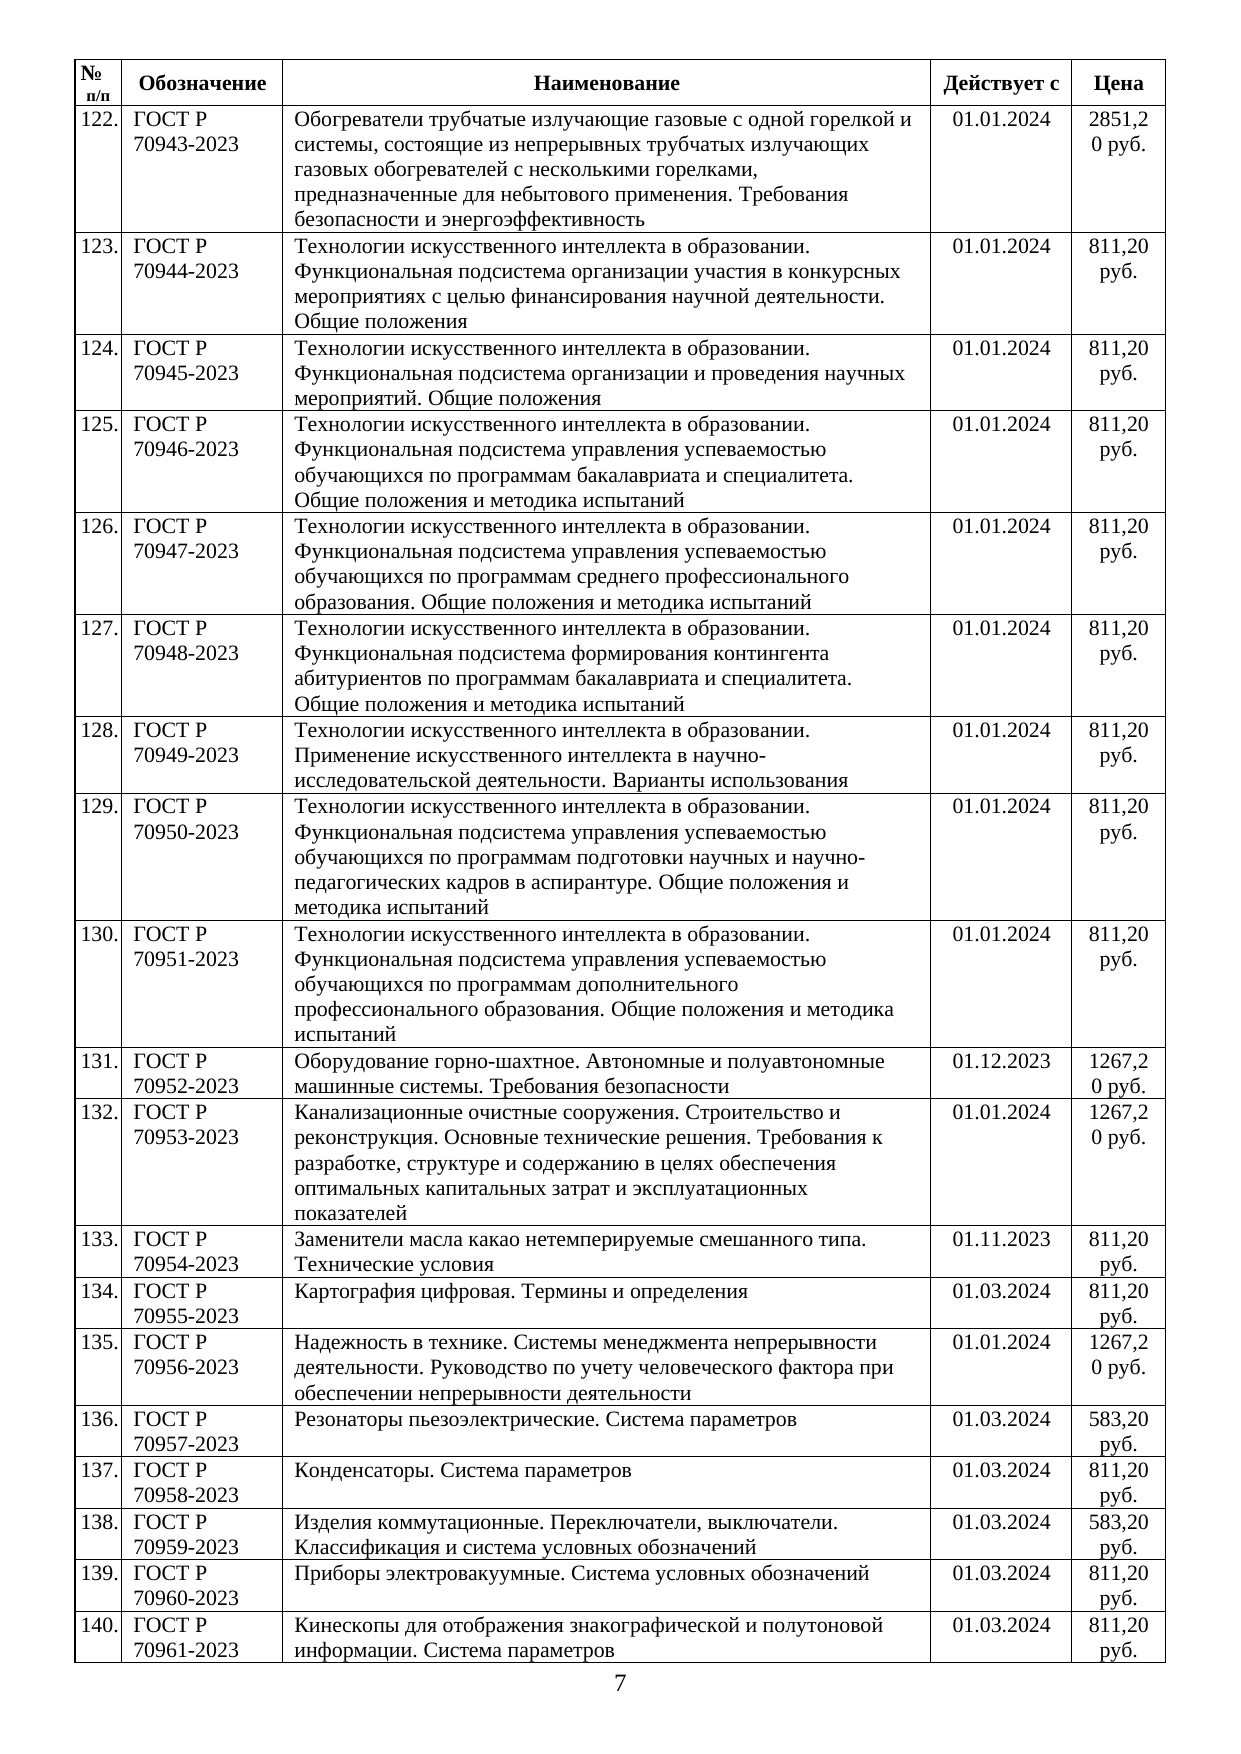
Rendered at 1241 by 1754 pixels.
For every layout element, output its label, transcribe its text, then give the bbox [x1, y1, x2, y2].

table_cell [76, 1406, 121, 1456]
table_cell [76, 921, 121, 1047]
table_cell Технологии искусственного интеллекта в образовании. Функциональная подсистема управления успеваемостью обучающихся по программам бакалавриата и специалитета. Общие положения и методика испытаний [283, 411, 930, 512]
table_cell [76, 1278, 121, 1328]
table_cell 01.03.2024 [931, 1406, 1071, 1456]
table_cell 811,20 руб. [1072, 1226, 1165, 1277]
table_cell 01.03.2024 [931, 1509, 1071, 1559]
table_cell 01.12.2023 [931, 1048, 1071, 1098]
table_cell [76, 1226, 121, 1277]
table_cell [76, 1560, 121, 1611]
table_header Наименование [283, 60, 930, 104]
table_cell ГОСТ Р 70957-2023 [122, 1406, 282, 1456]
table_cell ГОСТ Р 70944-2023 [122, 233, 282, 333]
table_cell 01.03.2024 [931, 1560, 1071, 1611]
table_cell ГОСТ Р 70954-2023 [122, 1226, 282, 1277]
table_cell ГОСТ Р 70960-2023 [122, 1560, 282, 1611]
table_cell [76, 1457, 121, 1508]
table_cell Технологии искусственного интеллекта в образовании. Функциональная подсистема управления успеваемостью обучающихся по программам подготовки научных и научно-педагогических кадров в аспирантуре. Общие положения и методика испытаний [283, 794, 930, 919]
table_cell [76, 794, 121, 919]
table_cell 811,20 руб. [1072, 335, 1165, 410]
table_cell 583,20 руб. [1072, 1406, 1165, 1456]
table_cell Технологии искусственного интеллекта в образовании. Функциональная подсистема организации и проведения научных мероприятий. Общие положения [283, 335, 930, 410]
table_cell 811,20 руб. [1072, 717, 1165, 792]
table_cell [76, 1329, 121, 1405]
table_cell Заменители масла какао нетемперируемые смешанного типа. Технические условия [283, 1226, 930, 1277]
table_cell ГОСТ Р 70946-2023 [122, 411, 282, 512]
table_cell 811,20 руб. [1072, 1278, 1165, 1328]
table_cell 01.03.2024 [931, 1278, 1071, 1328]
table_cell Канализационные очистные сооружения. Строительство и реконструкция. Основные технические решения. Требования к разработке, структуре и содержанию в целях обеспечения оптимальных капитальных затрат и эксплуатационных показателей [283, 1099, 930, 1225]
table_cell 01.01.2024 [931, 1329, 1071, 1405]
table_cell [76, 615, 121, 716]
table_cell 1267,20 руб. [1072, 1099, 1165, 1225]
table_cell Технологии искусственного интеллекта в образовании. Функциональная подсистема формирования контингента абитуриентов по программам бакалавриата и специалитета. Общие положения и методика испытаний [283, 615, 930, 716]
table_header Действует с [931, 60, 1071, 104]
table_cell ГОСТ Р 70959-2023 [122, 1509, 282, 1559]
table_cell 811,20 руб. [1072, 1560, 1165, 1611]
table_cell [76, 233, 121, 333]
table_cell [76, 1099, 121, 1225]
table_cell 01.01.2024 [931, 921, 1071, 1047]
table_cell 811,20 руб. [1072, 411, 1165, 512]
table_cell ГОСТ Р 70943-2023 [122, 106, 282, 232]
table_cell Картография цифровая. Термины и определения [283, 1278, 930, 1328]
table_cell ГОСТ Р 70956-2023 [122, 1329, 282, 1405]
table_cell ГОСТ Р 70952-2023 [122, 1048, 282, 1098]
table_cell 01.01.2024 [931, 411, 1071, 512]
table_cell [76, 335, 121, 410]
table_cell [76, 411, 121, 512]
table_cell ГОСТ Р 70948-2023 [122, 615, 282, 716]
table_cell 01.03.2024 [931, 1612, 1071, 1662]
table_cell 811,20 руб. [1072, 513, 1165, 614]
table_header № п/п [76, 60, 121, 104]
table_cell 811,20 руб. [1072, 794, 1165, 919]
table_cell 811,20 руб. [1072, 615, 1165, 716]
table_cell 1267,20 руб. [1072, 1329, 1165, 1405]
table_cell Приборы электровакуумные. Система условных обозначений [283, 1560, 930, 1611]
table_cell Обогреватели трубчатые излучающие газовые с одной горелкой и системы, состоящие из непрерывных трубчатых излучающих газовых обогревателей с несколькими горелками, предназначенные для небытового применения. Требования безопасности и энергоэффективность [283, 106, 930, 232]
table_cell 811,20 руб. [1072, 1457, 1165, 1508]
table_cell 811,20 руб. [1072, 1612, 1165, 1662]
table_cell 01.01.2024 [931, 106, 1071, 232]
table_cell Технологии искусственного интеллекта в образовании. Применение искусственного интеллекта в научно-исследовательской деятельности. Варианты использования [283, 717, 930, 792]
table_cell 01.01.2024 [931, 717, 1071, 792]
table_cell Конденсаторы. Система параметров [283, 1457, 930, 1508]
table_cell 01.01.2024 [931, 335, 1071, 410]
table_cell [76, 513, 121, 614]
table_cell Изделия коммутационные. Переключатели, выключатели. Классификация и система условных обозначений [283, 1509, 930, 1559]
table_cell ГОСТ Р 70955-2023 [122, 1278, 282, 1328]
table_cell Резонаторы пьезоэлектрические. Система параметров [283, 1406, 930, 1456]
table_cell 811,20 руб. [1072, 921, 1165, 1047]
table_header Цена [1072, 60, 1165, 104]
table_cell Технологии искусственного интеллекта в образовании. Функциональная подсистема организации участия в конкурсных мероприятиях с целью финансирования научной деятельности. Общие положения [283, 233, 930, 333]
table_cell 01.01.2024 [931, 615, 1071, 716]
table_cell 01.03.2024 [931, 1457, 1071, 1508]
table_cell ГОСТ Р 70945-2023 [122, 335, 282, 410]
table_header Обозначение [122, 60, 282, 104]
table_cell 1267,20 руб. [1072, 1048, 1165, 1098]
table_cell [76, 1509, 121, 1559]
table_cell [76, 717, 121, 792]
table_cell [76, 106, 121, 232]
table_cell 01.01.2024 [931, 233, 1071, 333]
table_cell 2851,20 руб. [1072, 106, 1165, 232]
table_cell ГОСТ Р 70947-2023 [122, 513, 282, 614]
table_cell ГОСТ Р 70961-2023 [122, 1612, 282, 1662]
table_cell 01.11.2023 [931, 1226, 1071, 1277]
table_cell Надежность в технике. Системы менеджмента непрерывности деятельности. Руководство по учету человеческого фактора при обеспечении непрерывности деятельности [283, 1329, 930, 1405]
table_cell 01.01.2024 [931, 1099, 1071, 1225]
table_cell [76, 1612, 121, 1662]
table_cell ГОСТ Р 70951-2023 [122, 921, 282, 1047]
table_cell 811,20 руб. [1072, 233, 1165, 333]
table_cell Оборудование горно-шахтное. Автономные и полуавтономные машинные системы. Требования безопасности [283, 1048, 930, 1098]
table_cell Кинескопы для отображения знакографической и полутоновой информации. Система параметров [283, 1612, 930, 1662]
table_cell ГОСТ Р 70949-2023 [122, 717, 282, 792]
table_cell Технологии искусственного интеллекта в образовании. Функциональная подсистема управления успеваемостью обучающихся по программам дополнительного профессионального образования. Общие положения и методика испытаний [283, 921, 930, 1047]
table_cell ГОСТ Р 70958-2023 [122, 1457, 282, 1508]
table_cell 01.01.2024 [931, 513, 1071, 614]
table_cell ГОСТ Р 70950-2023 [122, 794, 282, 919]
table_cell 01.01.2024 [931, 794, 1071, 919]
table_cell ГОСТ Р 70953-2023 [122, 1099, 282, 1225]
table_cell 583,20 руб. [1072, 1509, 1165, 1559]
table_cell Технологии искусственного интеллекта в образовании. Функциональная подсистема управления успеваемостью обучающихся по программам среднего профессионального образования. Общие положения и методика испытаний [283, 513, 930, 614]
table_cell [76, 1048, 121, 1098]
